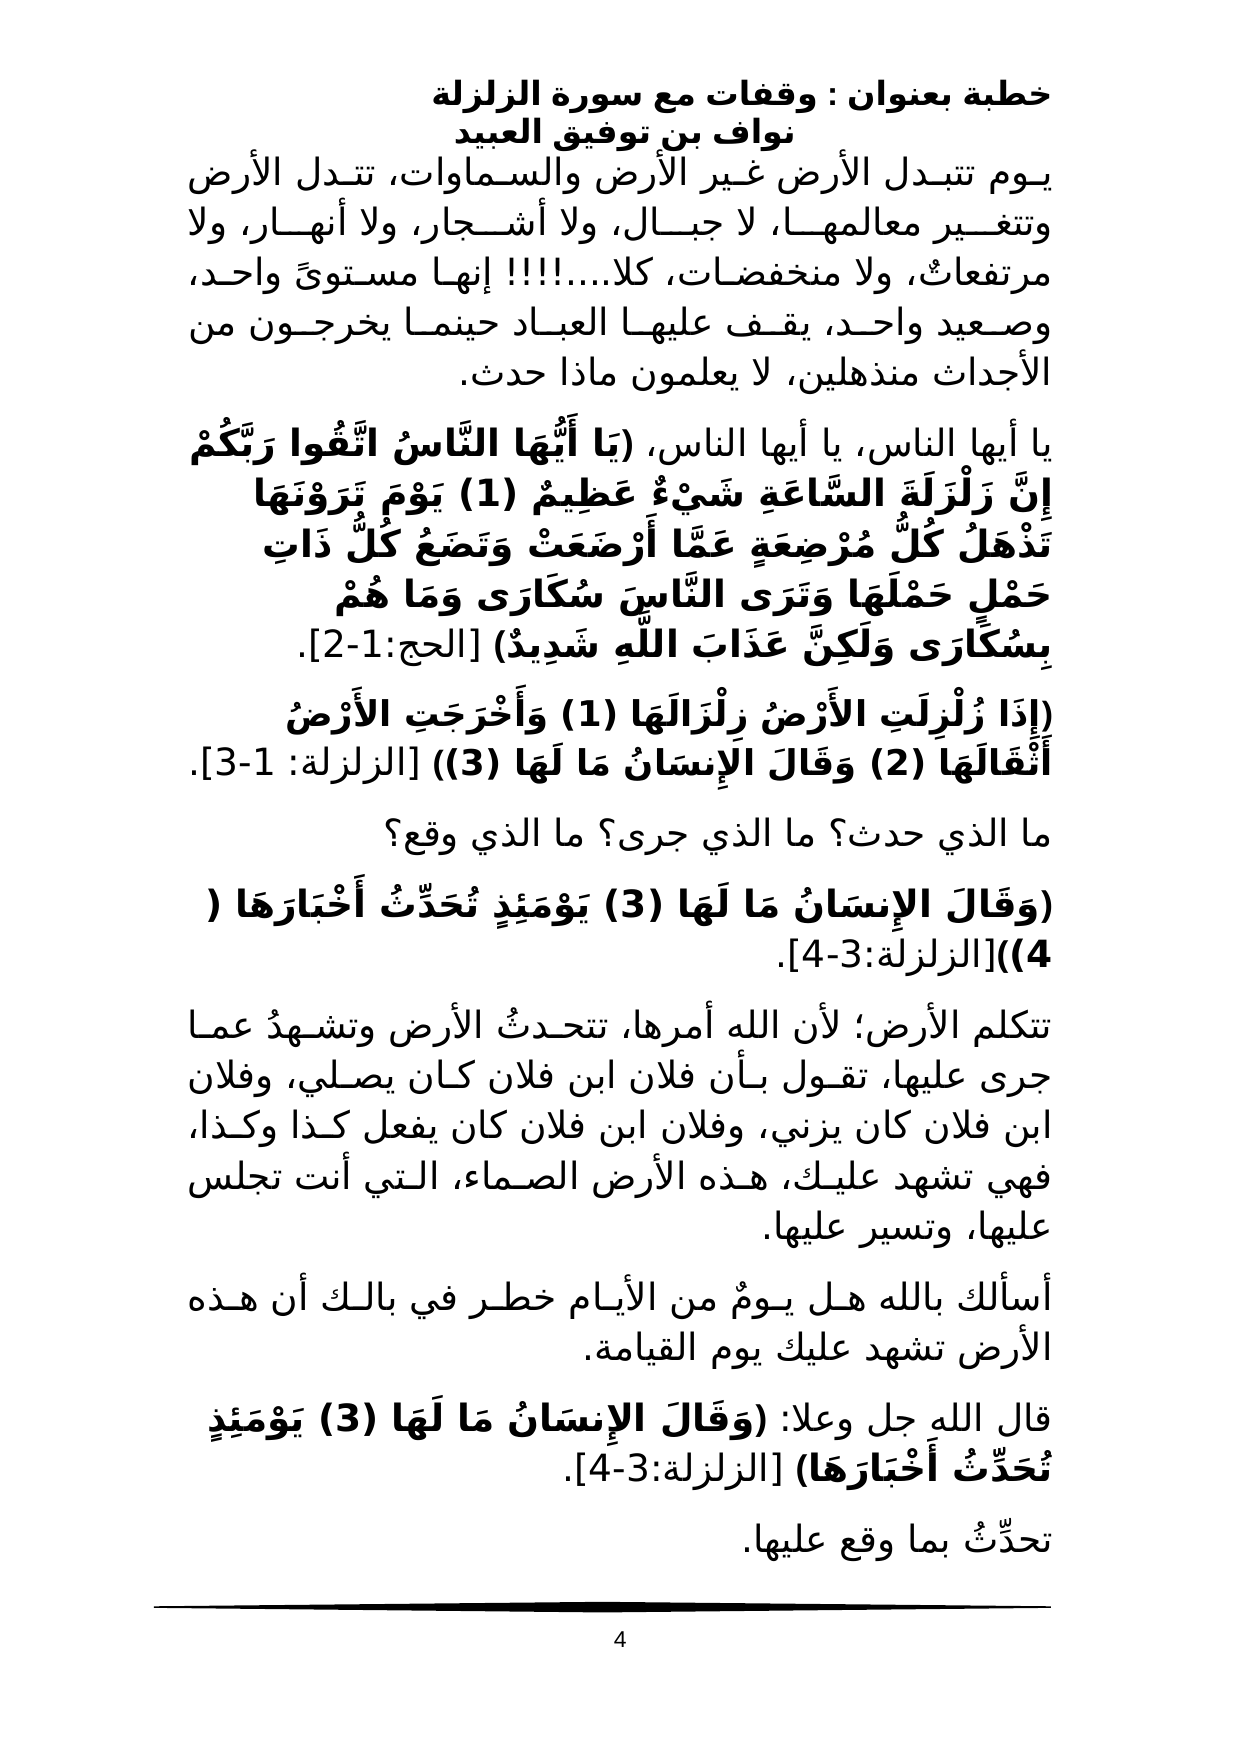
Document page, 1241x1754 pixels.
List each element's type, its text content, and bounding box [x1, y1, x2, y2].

text يوم تتبدل الأرض غير الأرض والسماوات، تتدل الأرض وتتغير معالمها، لا جبال، ولا أشجار، ولا أنهار، ولا مرتفعاتٌ، ولا منخفضات، كلا....!!!! إنها مستوىً واحد، وصعيد واحد، يقف عليها العباد حينما يخرجون من الأجداث منذهلين، لا يعلمون ماذا حدث. [187, 151, 1053, 395]
text يا أيها الناس، يا أيها الناس، ﴿يَا أَيُّهَا النَّاسُ اتَّقُوا رَبَّكُمْ إِنَّ زَلْزَلَةَ السَّاعَةِ شَيْءٌ عَظِيمٌ (1) يَوْمَ تَرَوْنَهَا تَذْهَلُ كُلُّ مُرْضِعَةٍ عَمَّا أَرْضَعَتْ وَتَضَعُ كُلُّ ذَاتِ حَمْلٍ حَمْلَهَا وَتَرَى النَّاسَ سُكَارَى وَمَا هُمْ بِسُكَارَى وَلَكِنَّ عَذَابَ اللَّهِ شَدِيدٌ﴾ [الحج:1-2]. [187, 422, 1053, 666]
text ما الذي حدث؟ ما الذي جرى؟ ما الذي وقع؟ [187, 812, 1053, 856]
text ﴿وَقَالَ الإِنسَانُ مَا لَهَا (3) يَوْمَئِذٍ تُحَدِّثُ أَخْبَارَهَا (4)﴾[الزلزلة:3-4]. [187, 883, 1053, 977]
text تتكلم الأرض؛ لأن الله أمرها، تتحدثُ الأرض وتشهدُ عما جرى عليها، تقول بأن فلان ابن فلان كان يصلي، وفلان ابن فلان كان يزني، وفلان ابن فلان كان يفعل كذا وكذا، فهي تشهد عليك، هذه الأرض الصماء، التي أنت تجلس عليها، وتسير عليها. [187, 1004, 1053, 1248]
text قال الله جل وعلا: ﴿وَقَالَ الإِنسَانُ مَا لَهَا (3) يَوْمَئِذٍ تُحَدِّثُ أَخْبَارَهَا﴾ [الزلزلة:3-4]. [187, 1396, 1053, 1490]
text ﴿إِذَا زُلْزِلَتِ الأَرْضُ زِلْزَالَهَا (1) وَأَخْرَجَتِ الأَرْضُ أَثْقَالَهَا (2) وَقَالَ الإِنسَانُ مَا لَهَا (3)﴾ [الزلزلة: 1-3]. [187, 693, 1053, 785]
text تحدِّثُ بما وقع عليها. [187, 1517, 1053, 1561]
text أسألك بالله هل يومٌ من الأيام خطر في بالك أن هذه الأرض تشهد عليك يوم القيامة. [187, 1275, 1053, 1369]
